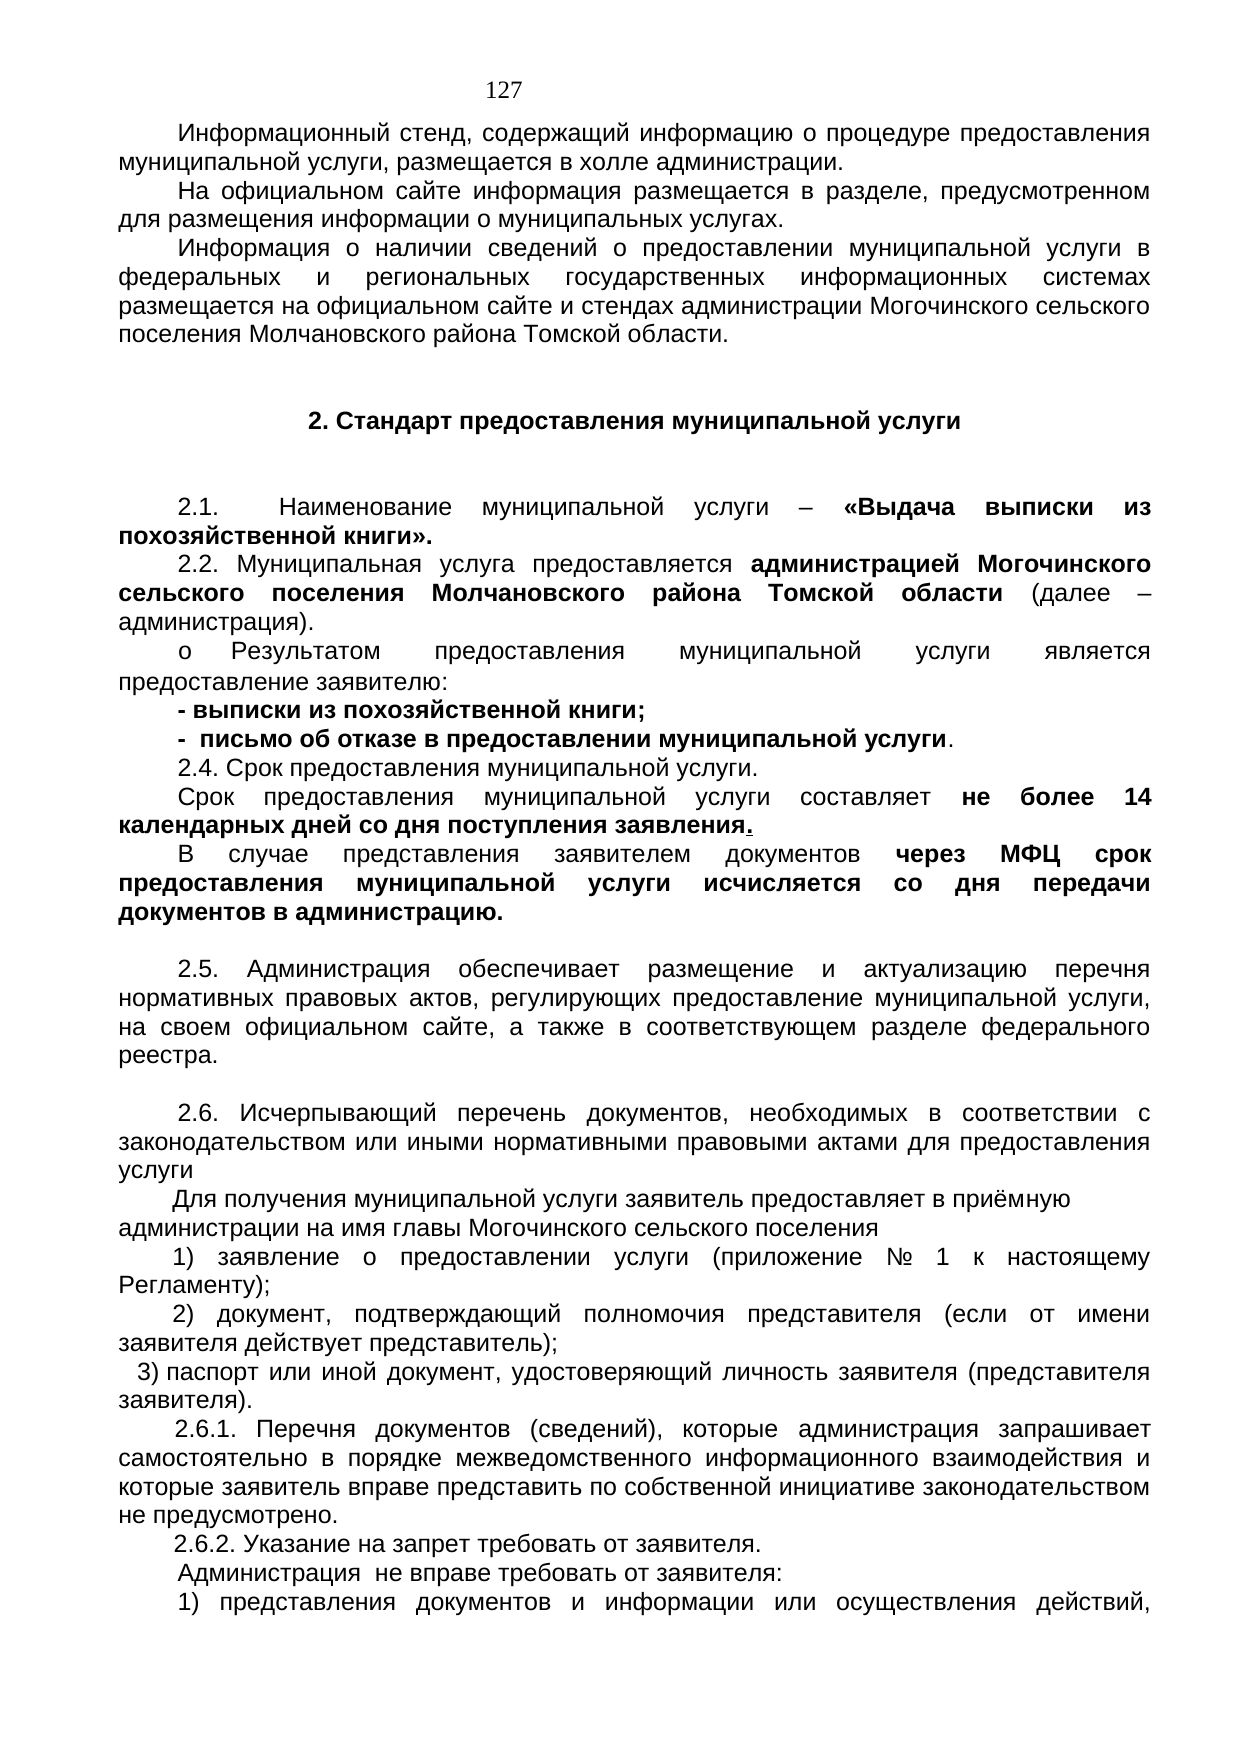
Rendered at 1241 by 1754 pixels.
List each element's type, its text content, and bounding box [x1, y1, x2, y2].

text 2. Стандарт предоставления муниципальной услуги [118, 406, 1152, 434]
text Информационный стенд, содержащий информацию о процедуре предоставления муниципальной услуги, размещается в холле администрации. [118, 118, 1152, 176]
text Срок предоставления муниципальной услуги составляет не более 14 календарных дней со дня поступления заявления. [118, 782, 1152, 839]
text 2.6. Исчерпывающий перечень документов, необходимых в соответствии с законодательством или иными нормативными правовыми актами для предоставления услуги [118, 1098, 1152, 1184]
text 2.1. Наименование муниципальной услуги – «Выдача выписки из похозяйственной книги». [118, 492, 1152, 549]
text 2.6.1. Перечня документов (сведений), которые администрация запрашивает самостоятельно в порядке межведомственного информационного взаимодействия и которые заявитель вправе представить по собственной инициативе законодательством не предусмотрено. [118, 1472, 1152, 1529]
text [118, 1587, 1152, 1615]
list Результатом предоставления муниципальной услуги является предоставление заявителю: [118, 636, 1152, 695]
text В случае представления заявителем документов через МФЦ срок предоставления муниципальной услуги исчисляется со дня передачи документов в администрацию. [118, 839, 1152, 925]
text 2.6.1. Перечня документов (сведений), которые администрация запрашивает самостоятельно в порядке межведомственного информационного взаимодействия и которые заявитель вправе представить по собственной инициативе законодательством не предусмотрено. [118, 1414, 779, 1443]
text Для получения муниципальной услуги заявитель предоставляет в приёмную администрации на имя главы Могочинского сельского поселения [118, 1184, 1152, 1242]
text 2.6.2. Указание на запрет требовать от заявителя. [118, 1529, 1152, 1558]
text 2) документ, подтверждающий полномочия представителя (если от имени заявителя действует представитель); [118, 1299, 1152, 1357]
text 1) заявление о предоставлении услуги (приложение № 1 к настоящему Регламенту); [118, 1242, 1152, 1299]
text 2.4. Срок предоставления муниципальной услуги. [118, 753, 1152, 782]
text Администрация не вправе требовать от заявителя: [118, 1558, 1152, 1587]
text 3) паспорт или иной документ, удостоверяющий личность заявителя (представителя заявителя). [118, 1357, 1152, 1414]
text - выписки из похозяйственной книги; [118, 695, 1152, 724]
text 2.5. Администрация обеспечивает размещение и актуализацию перечня нормативных правовых актов, регулирующих предоставление муниципальной услуги, на своем официальном сайте, а также в соответствующем разделе федерального реестра. [118, 954, 1152, 1069]
text На официальном сайте информация размещается в разделе, предусмотренном для размещения информации о муниципальных услугах. [118, 176, 1152, 233]
text 2.2. Муниципальная услуга предоставляется администрацией Могочинского сельского поселения Молчановского района Томской области (далее – администрация). [118, 549, 1152, 636]
text Информация о наличии сведений о предоставлении муниципальной услуги в федеральных и региональных государственных информационных системах размещается на официальном сайте и стендах администрации Могочинского сельского поселения Молчановского района Томской области. [118, 233, 1152, 348]
text - письмо об отказе в предоставлении муниципальной услуги. [118, 724, 1152, 753]
